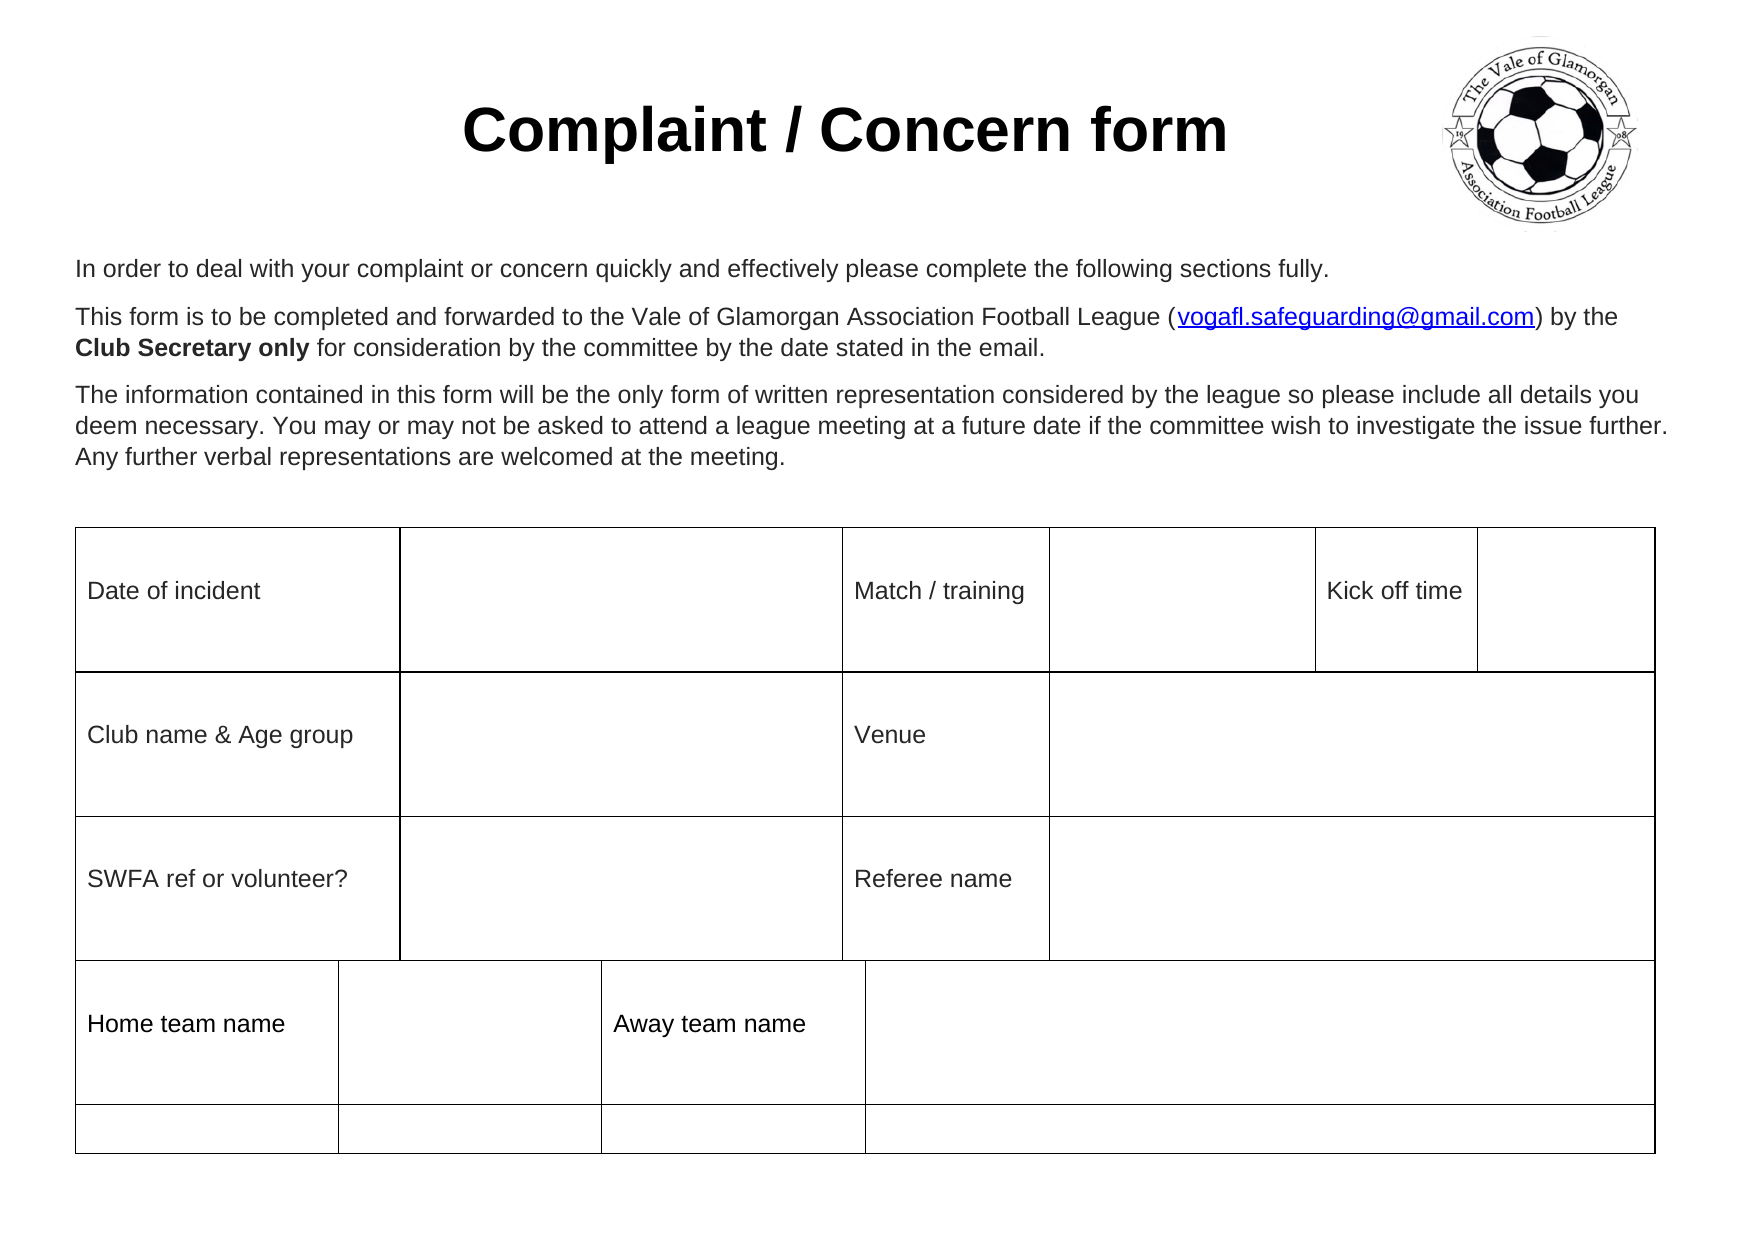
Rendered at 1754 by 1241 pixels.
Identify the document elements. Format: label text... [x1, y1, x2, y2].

table_cell [1050, 673, 1654, 816]
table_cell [76, 1105, 338, 1153]
table_cell [339, 961, 601, 1104]
table_cell Venue [843, 673, 1049, 816]
table_header [1050, 528, 1315, 671]
text This form is to be completed and forwarded to the Vale of Glamorgan Association Football League (vogafl.safeguarding@gmail.com) by the Club Secretary only for consideration by the committee by the date stated in the email. [75, 301, 1679, 361]
table_cell [401, 673, 842, 816]
table_cell Club name & Age group [76, 673, 399, 816]
table_cell SWFA ref or volunteer? [76, 817, 399, 960]
table_cell [401, 817, 842, 960]
table_cell [866, 961, 1654, 1104]
table_cell Referee name [843, 817, 1049, 960]
table_header Match / training [843, 528, 1049, 671]
table_header Kick off time [1316, 528, 1477, 671]
table_cell [866, 1105, 1654, 1153]
text In order to deal with your complaint or concern quickly and effectively please complete the following sections fully. [75, 254, 1679, 282]
table_cell [339, 1105, 601, 1153]
picture [1432, 27, 1648, 242]
text The information contained in this form will be the only form of written representation considered by the league so please include all details you deem necessary. You may or may not be asked to attend a league meeting at a future date if the committee wish to investigate the issue further. Any further verbal representations are welcomed at the meeting. [75, 380, 1679, 471]
table_header [401, 528, 842, 671]
table_cell [1050, 817, 1654, 960]
table_header Date of incident [76, 528, 399, 671]
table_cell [602, 1105, 865, 1153]
table_header [1478, 528, 1654, 671]
table_cell Away team name [602, 961, 865, 1104]
table_cell Home team name [76, 961, 338, 1104]
